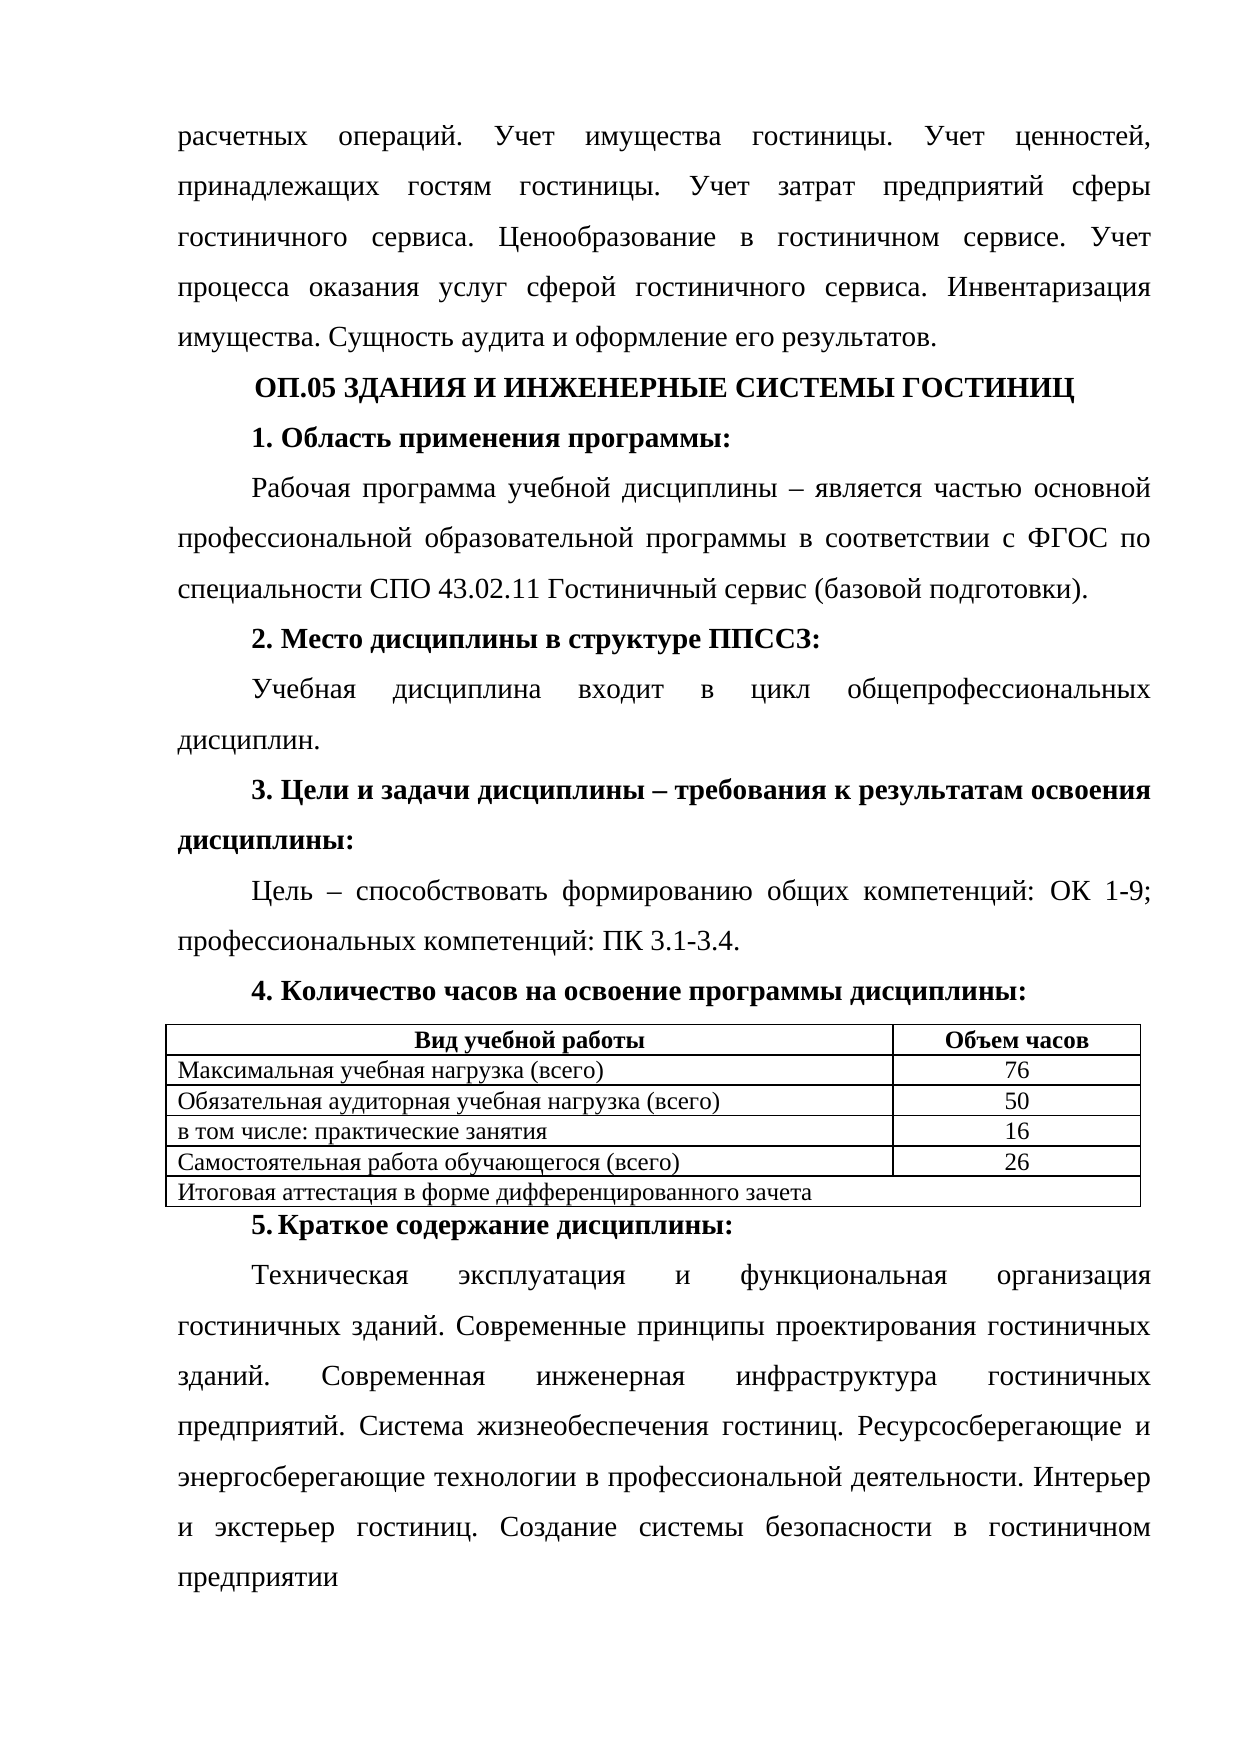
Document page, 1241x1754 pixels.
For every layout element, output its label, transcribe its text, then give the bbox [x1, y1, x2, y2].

list Область применения программы: [177, 420, 1152, 453]
table_cell в том числе: практические занятия [167, 1116, 892, 1145]
table_header Объем часов [894, 1025, 1140, 1054]
subtitle ОП.05 ЗДАНИЯ И ИНЖЕНЕРНЫЕ СИСТЕМЫ ГОСТИНИЦ [177, 370, 1152, 403]
subtitle Цели и задачи дисциплины – требования к результатам освоения дисциплины: [177, 772, 1152, 856]
subtitle Место дисциплины в структуре ППССЗ: [177, 621, 1152, 655]
table_cell Итоговая аттестация в форме дифференцированного зачета [167, 1177, 1140, 1206]
text Техническая эксплуатация и функциональная организация гостиничных зданий. Современные принципы проектирования гостиничных зданий. Современная инженерная инфраструктура гостиничных предприятий. Система жизнеобеспечения гостиниц. Ресурсосберегающие и энергосберегающие технологии в профессиональной деятельности. Интерьер и экстерьер гостиниц. Создание системы безопасности в гостиничном предприятии [177, 1257, 1152, 1593]
subtitle Количество часов на освоение программы дисциплины: [177, 973, 1152, 1007]
table_cell 76 [894, 1056, 1140, 1084]
text Учебная дисциплина входит в цикл общепрофессиональных дисциплин. [177, 672, 1152, 755]
list Краткое содержание дисциплины: [177, 1207, 1152, 1241]
table_header Вид учебной работы [167, 1025, 892, 1054]
text Цель – способствовать формированию общих компетенций: ОК 1-9; профессиональных компетенций: ПК 3.1-3.4. [177, 873, 1152, 957]
table_cell 16 [894, 1116, 1140, 1145]
table_cell 26 [894, 1147, 1140, 1175]
table_cell Обязательная аудиторная учебная нагрузка (всего) [167, 1086, 892, 1115]
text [177, 118, 1152, 353]
table_cell Максимальная учебная нагрузка (всего) [167, 1056, 892, 1084]
text Рабочая программа учебной дисциплины – является частью основной профессиональной образовательной программы в соответствии с ФГОС по специальности СПО 43.02.11 Гостиничный сервис (базовой подготовки). [177, 470, 1152, 604]
table_cell Самостоятельная работа обучающегося (всего) [167, 1147, 892, 1175]
table_cell 50 [894, 1086, 1140, 1115]
